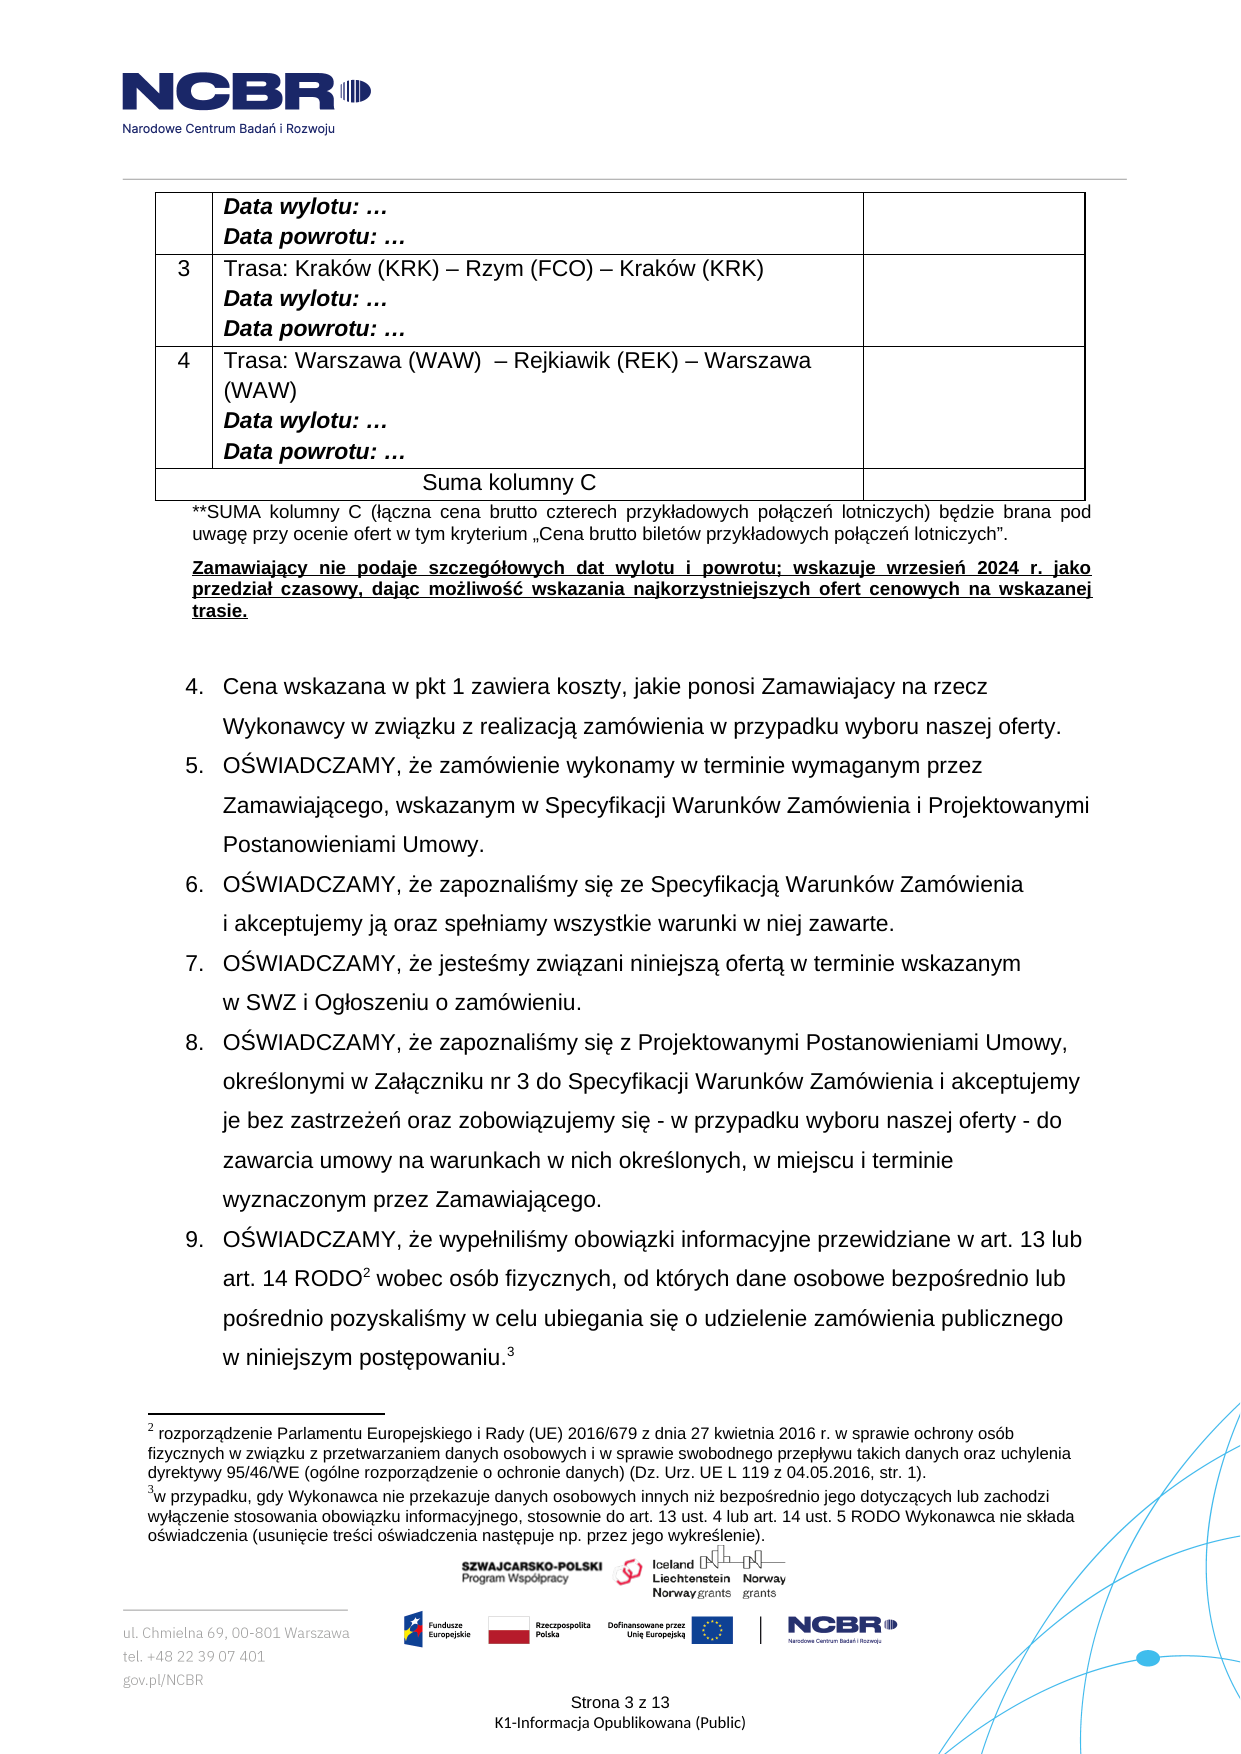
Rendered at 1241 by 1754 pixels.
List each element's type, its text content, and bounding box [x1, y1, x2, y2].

table_cell 2 [156, 193, 212, 254]
table_cell Trasa: Kraków (KRK) – Rzym (FCO) – Kraków (KRK) Data wylotu: … Data powrotu: … [213, 255, 863, 346]
text Zamawiający nie podaje szczegółowych dat wylotu i powrotu; wskazuje wrzesień 2024 r. jako przedział czasowy, dając możliwość wskazania najkorzystniejszych ofert cenowych na wskazanej trasie. [192, 598, 1092, 621]
list OŚWIADCZAMY, że zamówienie wykonamy w terminie wymaganym przez Zamawiającego, wskazanym w Specyfikacji Warunków Zamówienia i Projektowanymi Postanowieniami Umowy. [185, 752, 1092, 857]
table_cell [864, 469, 1084, 500]
table_cell Suma kolumny C [156, 469, 863, 500]
table_cell 3 [156, 255, 212, 346]
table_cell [213, 193, 863, 254]
table_cell Trasa: Warszawa (WAW) – Rejkiawik (REK) – Warszawa (WAW) Data wylotu: … Data powrotu: … [213, 347, 863, 468]
table_cell [864, 193, 1084, 254]
list OŚWIADCZAMY, że zapoznaliśmy się ze Specyfikacją Warunków Zamówienia i akceptujemy ją oraz spełniamy wszystkie warunki w niej zawarte. [185, 871, 1092, 936]
list Cena wskazana w pkt 1 zawiera koszty, jakie ponosi Zamawiajacy na rzecz Wykonawcy w związku z realizacją zamówienia w przypadku wyboru naszej oferty. [185, 673, 1092, 739]
list OŚWIADCZAMY, że wypełniliśmy obowiązki informacyjne przewidziane w art. 13 lub art. 14 RODO wobec osób fizycznych, od których dane osobowe bezpośrednio lub pośrednio pozyskaliśmy w celu ubiegania się o udzielenie zamówienia publicznego w niniejszym postępowaniu. [185, 1226, 1092, 1371]
text **SUMA kolumny C (łączna cena brutto czterech przykładowych połączeń lotniczych) będzie brana pod uwagę przy ocenie ofert w tym kryterium „Cena brutto biletów przykładowych połączeń lotniczych”. [192, 501, 1092, 544]
table_cell [864, 255, 1084, 346]
text Zamawiający nie podaje szczegółowych dat wylotu i powrotu; wskazuje wrzesień 2024 r. jako przedział czasowy, dając możliwość wskazania najkorzystniejszych ofert cenowych na wskazanej trasie. [192, 576, 1092, 597]
picture [4, 1, 1241, 1754]
list OŚWIADCZAMY, że zapoznaliśmy się z Projektowanymi Postanowieniami Umowy, określonymi w Załączniku nr 3 do Specyfikacji Warunków Zamówienia i akceptujemy je bez zastrzeżeń oraz zobowiązujemy się - w przypadku wyboru naszej oferty - do zawarcia umowy na warunkach w nich określonych, w miejscu i terminie wyznaczonym przez Zamawiającego. [185, 1028, 1092, 1213]
table_cell 4 [156, 347, 212, 468]
list OŚWIADCZAMY, że jesteśmy związani niniejszą ofertą w terminie wskazanym w SWZ i Ogłoszeniu o zamówieniu. [185, 949, 1092, 1015]
text Zamawiający nie podaje szczegółowych dat wylotu i powrotu; wskazuje wrzesień 2024 r. jako przedział czasowy, dając możliwość wskazania najkorzystniejszych ofert cenowych na wskazanej trasie. [192, 557, 1092, 575]
table_cell [864, 347, 1084, 468]
